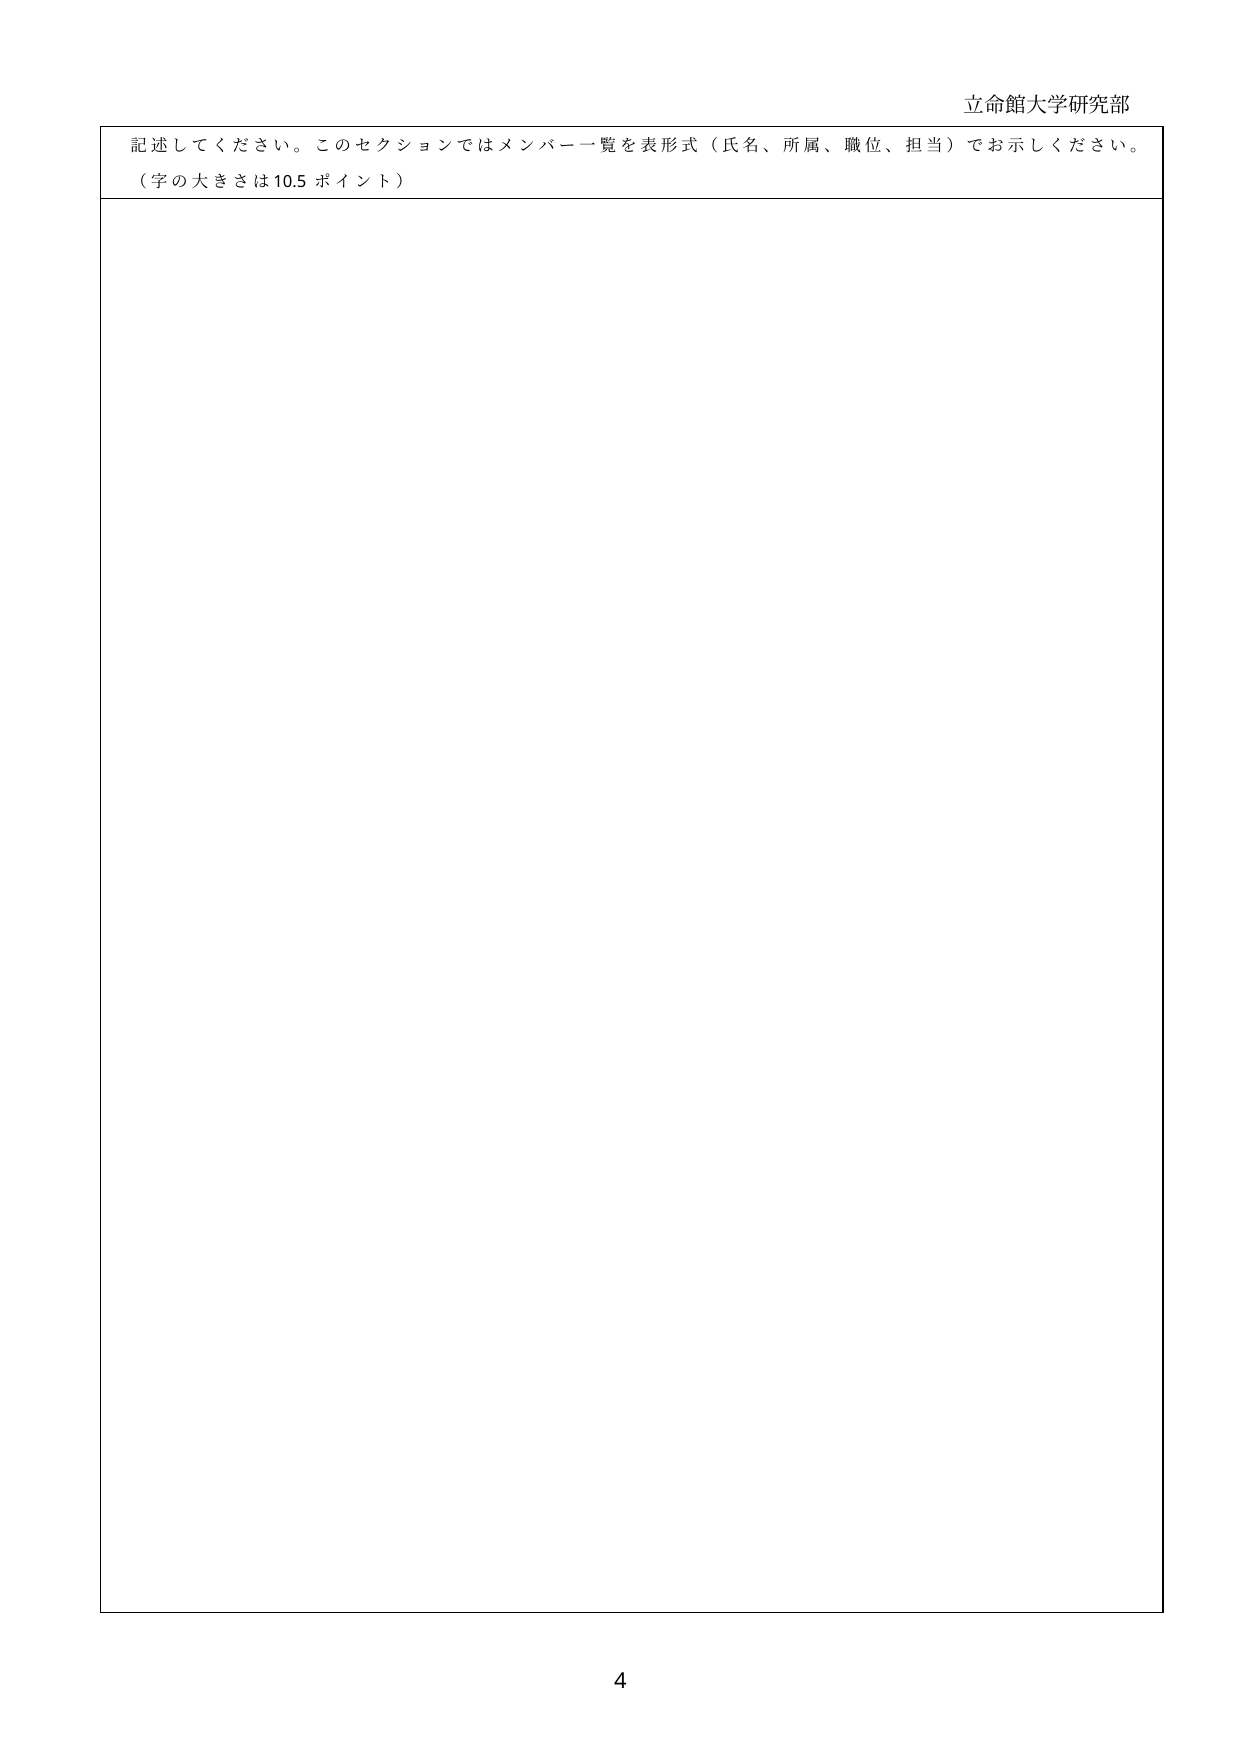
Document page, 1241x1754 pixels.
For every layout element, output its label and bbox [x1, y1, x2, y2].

table_cell [101, 199, 1162, 1612]
table_cell [101, 127, 1162, 198]
